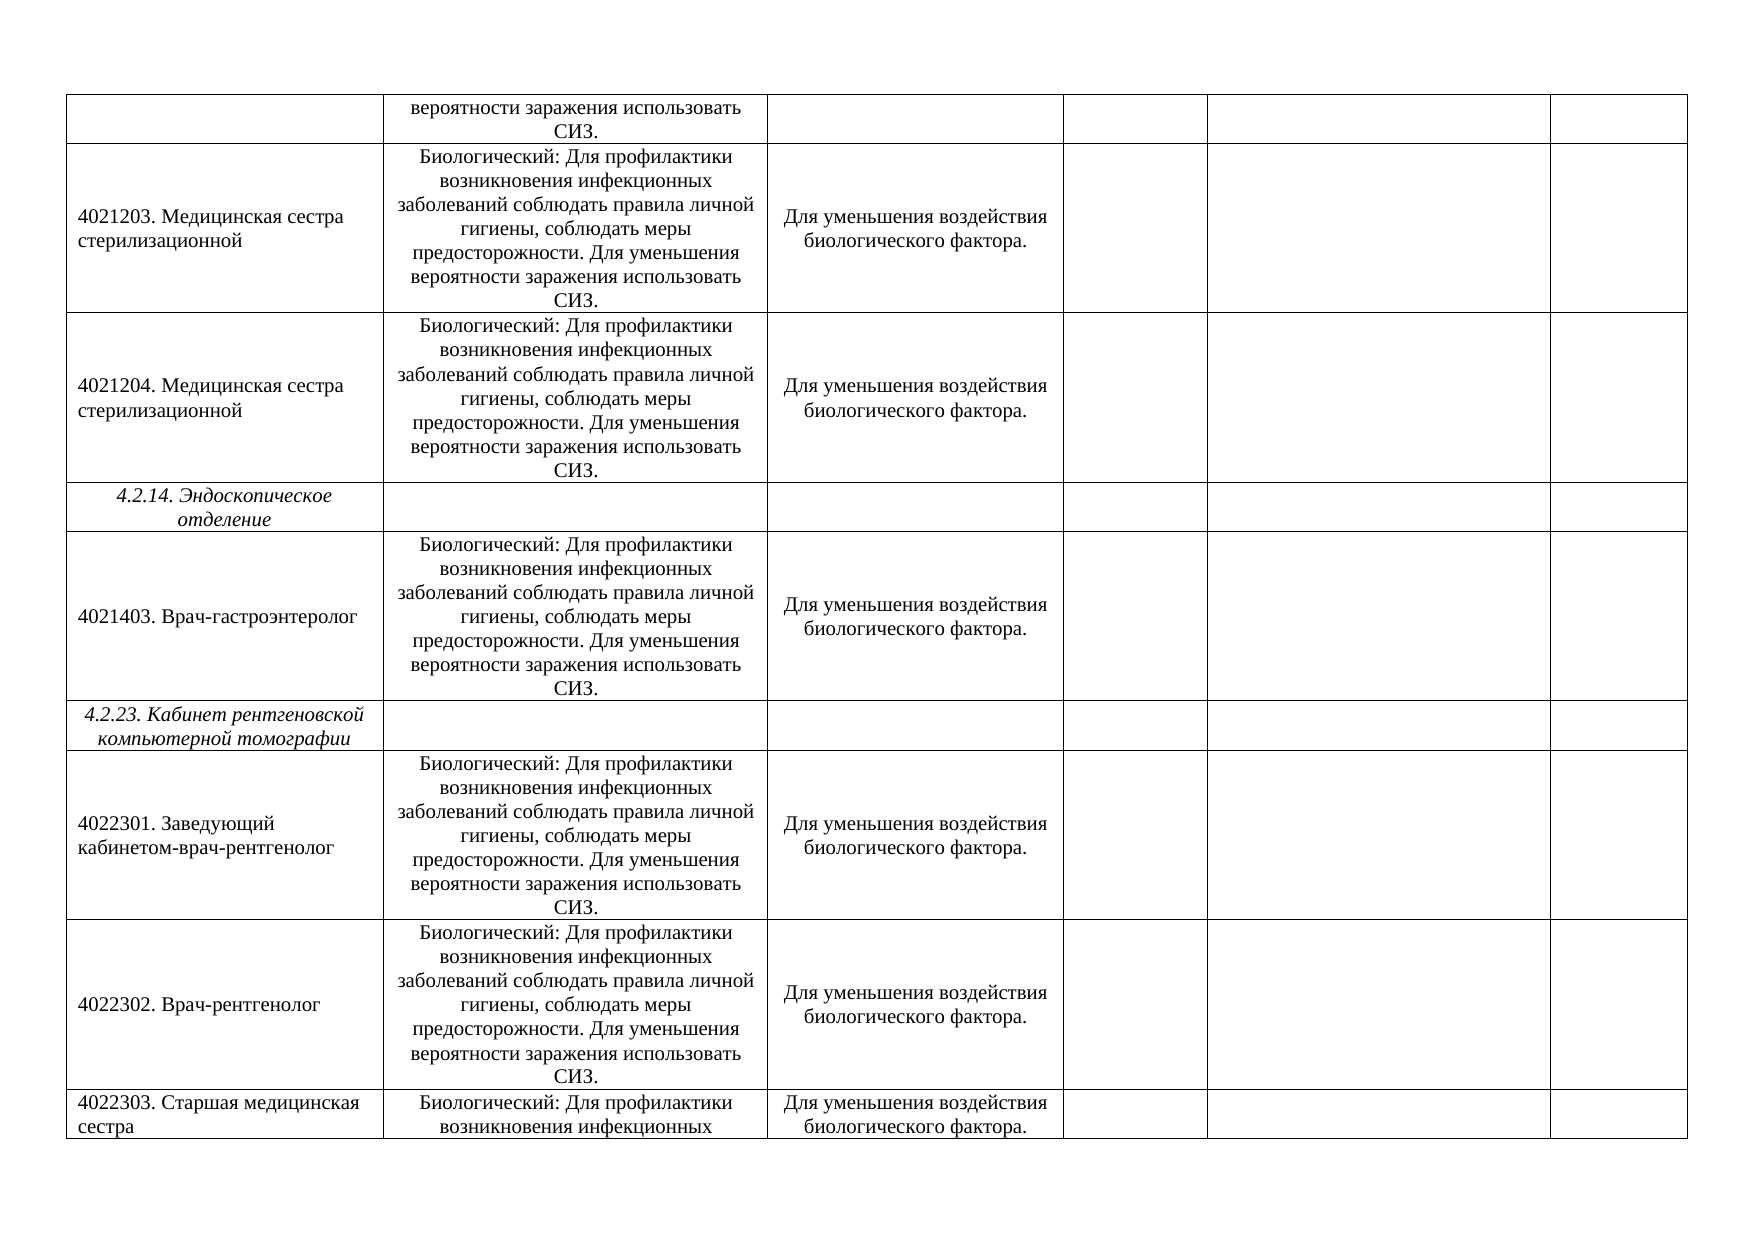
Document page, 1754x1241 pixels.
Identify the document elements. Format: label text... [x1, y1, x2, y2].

table_cell [1551, 1090, 1687, 1138]
table_cell [1208, 144, 1550, 312]
table_cell 4022301. Заведующий кабинетом-врач-рентгенолог [67, 751, 383, 919]
table_cell 4021204. Медицинская сестра стерилизационной [67, 313, 383, 482]
table_cell [1551, 751, 1687, 919]
table_cell [1551, 532, 1687, 700]
table_cell 4.2.14. Эндоскопическое отделение [67, 483, 383, 531]
table_cell 4021203. Медицинская сестра стерилизационной [67, 144, 383, 312]
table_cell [384, 95, 767, 143]
table_cell [1064, 701, 1207, 749]
table_cell Для уменьшения воздействия биологического фактора. [768, 144, 1063, 312]
table_cell [768, 701, 1063, 749]
table_cell [1064, 751, 1207, 919]
table_cell Для уменьшения воздействия биологического фактора. [768, 313, 1063, 482]
table_cell [768, 483, 1063, 531]
table_cell [1208, 532, 1550, 700]
table_cell [384, 483, 767, 531]
table_cell [1208, 483, 1550, 531]
table_cell [1064, 313, 1207, 482]
table_cell [1551, 95, 1687, 143]
table_cell Для уменьшения воздействия биологического фактора. [768, 532, 1063, 700]
table_cell [1064, 532, 1207, 700]
table_cell [1064, 95, 1207, 143]
table_cell [1208, 1090, 1550, 1138]
table_cell [1551, 313, 1687, 482]
table_cell [1064, 920, 1207, 1088]
table_cell [1064, 483, 1207, 531]
table_cell Для уменьшения воздействия биологического фактора. [768, 920, 1063, 1088]
table_cell [1064, 144, 1207, 312]
table_cell Для уменьшения воздействия биологического фактора. [768, 751, 1063, 919]
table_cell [384, 1090, 767, 1138]
table_cell [1551, 920, 1687, 1088]
table_cell 4022302. Врач-рентгенолог [67, 920, 383, 1088]
table_cell [384, 701, 767, 749]
table_cell [1064, 1090, 1207, 1138]
table_cell 4.2.23. Кабинет рентгеновской компьютерной томографии [67, 701, 383, 749]
table_cell [1208, 701, 1550, 749]
table_cell 4021403. Врач-гастроэнтеролог [67, 532, 383, 700]
table_cell [1208, 313, 1550, 482]
table_cell [1208, 920, 1550, 1088]
table_cell [1551, 483, 1687, 531]
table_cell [67, 95, 383, 143]
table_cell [768, 1090, 1063, 1138]
table_cell [1551, 144, 1687, 312]
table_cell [768, 95, 1063, 143]
table_cell [1551, 701, 1687, 749]
table_cell [1208, 751, 1550, 919]
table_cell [67, 1090, 383, 1138]
table_cell [1208, 95, 1550, 143]
